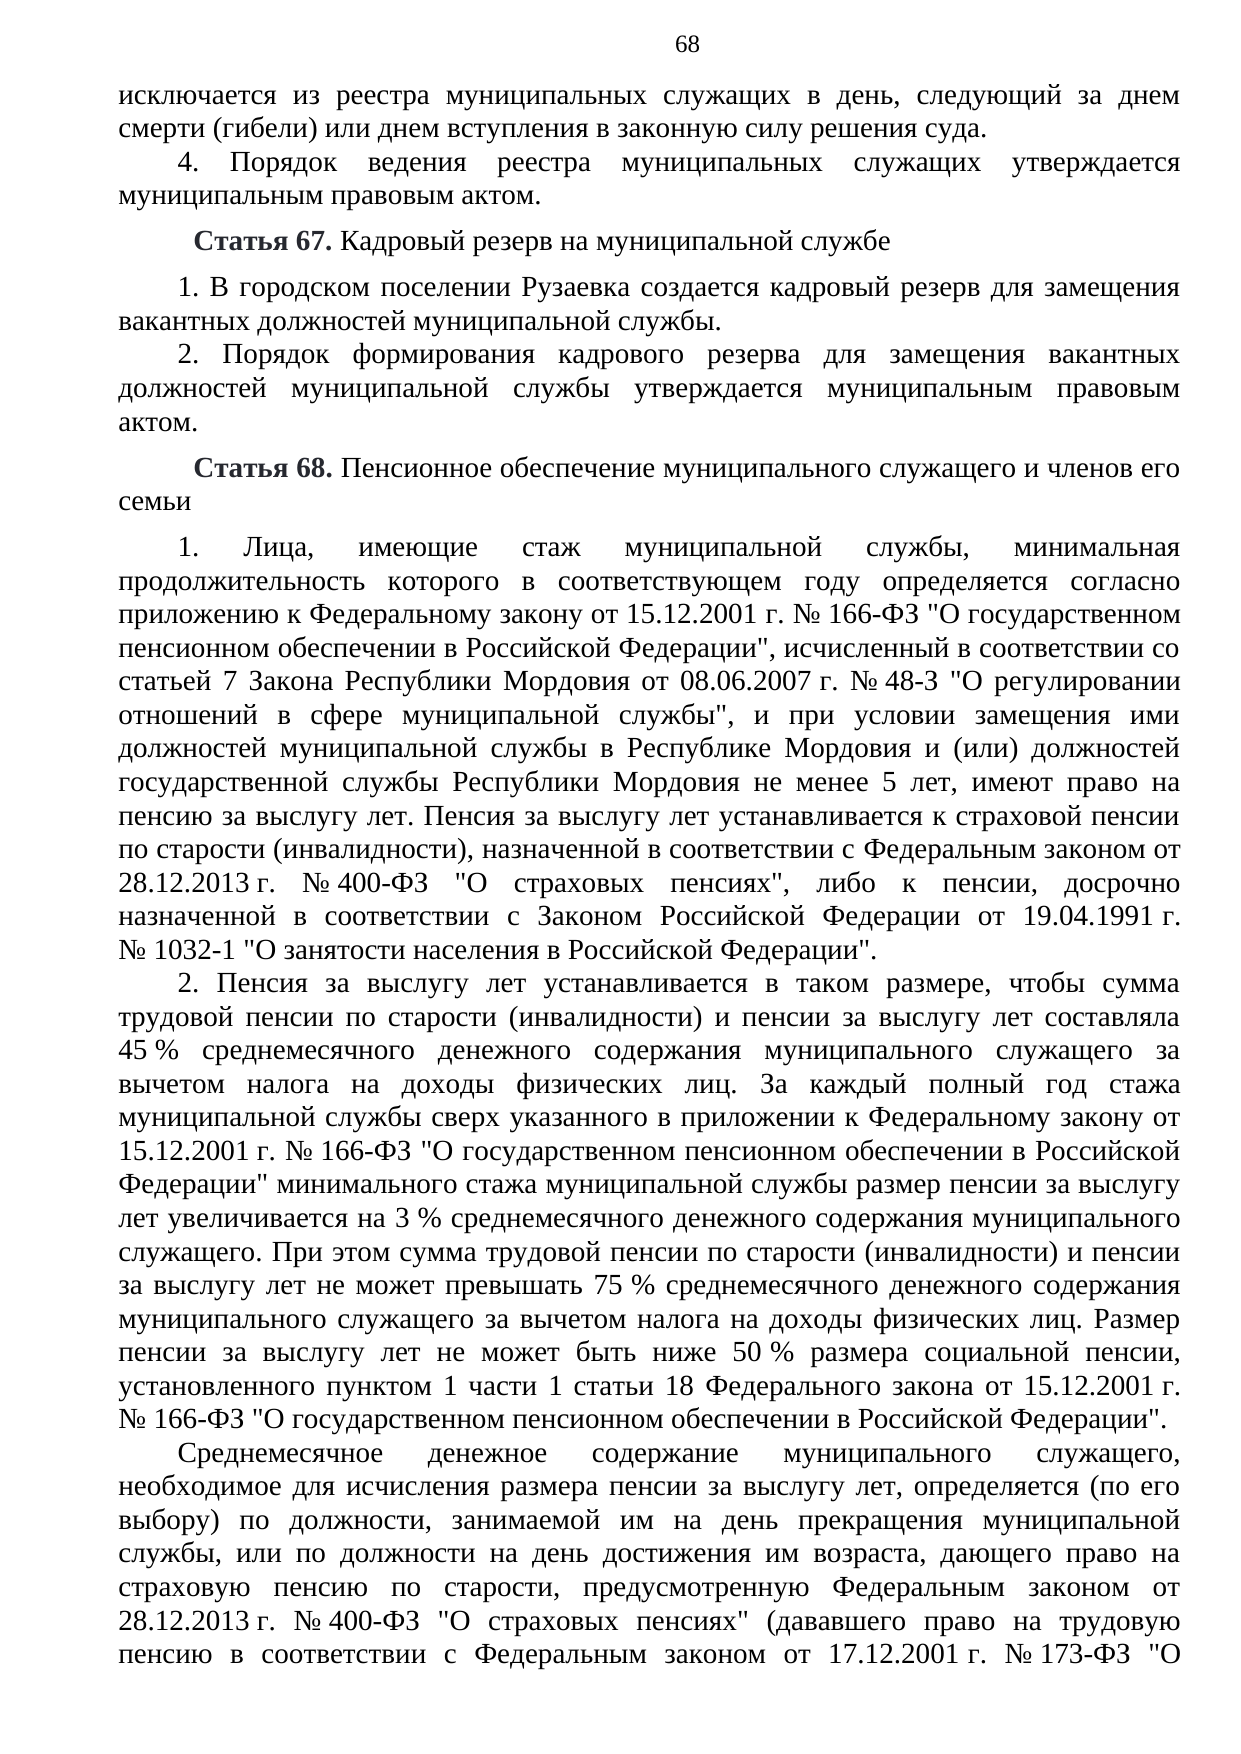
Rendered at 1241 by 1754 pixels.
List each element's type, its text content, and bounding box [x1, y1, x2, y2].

text 4. Порядок ведения реестра муниципальных служащих утверждается муниципальным правовым актом. [118, 144, 1181, 211]
text 1. В городском поселении Рузаевка создается кадровый резерв для замещения вакантных должностей муниципальной службы. [118, 269, 1181, 337]
text Статья 67. Кадровый резерв на муниципальной службе [118, 223, 1181, 257]
text Статья 68. Пенсионное обеспечение муниципального служащего и членов его семьи [118, 450, 1181, 517]
text 1. Лица, имеющие стаж муниципальной службы, минимальная продолжительность которого в соответствующем году определяется согласно приложению к Федеральному закону от 15.12.2001 г. № 166-ФЗ "О государственном пенсионном обеспечении в Российской Федерации", исчисленный в соответствии со статьей 7 Закона Республики Мордовия от 08.06.2007 г. № 48-З "О регулировании отношений в сфере муниципальной службы", и при условии замещения ими должностей муниципальной службы в Республике Мордовия и (или) должностей государственной службы Республики Мордовия не менее 5 лет, имеют право на пенсию за выслугу лет. Пенсия за выслугу лет устанавливается к страховой пенсии по старости (инвалидности), назначенной в соответствии с Федеральным законом от 28.12.2013 г. № 400-ФЗ "О страховых пенсиях", либо к пенсии, досрочно назначенной в соответствии с Законом Российской Федерации от 19.04.1991 г. № 1032-1 "О занятости населения в Российской Федерации". [118, 529, 1181, 965]
text 2. Пенсия за выслугу лет устанавливается в таком размере, чтобы сумма трудовой пенсии по старости (инвалидности) и пенсии за выслугу лет составляла 45 % среднемесячного денежного содержания муниципального служащего за вычетом налога на доходы физических лиц. За каждый полный год стажа муниципальной службы сверх указанного в приложении к Федеральному закону от 15.12.2001 г. № 166-ФЗ "О государственном пенсионном обеспечении в Российской Федерации" минимального стажа муниципальной службы размер пенсии за выслугу лет увеличивается на 3 % среднемесячного денежного содержания муниципального служащего. При этом сумма трудовой пенсии по старости (инвалидности) и пенсии за выслугу лет не может превышать 75 % среднемесячного денежного содержания муниципального служащего за вычетом налога на доходы физических лиц. Размер пенсии за выслугу лет не может быть ниже 50 % размера социальной пенсии, установленного пунктом 1 части 1 статьи 18 Федерального закона от 15.12.2001 г. № 166-ФЗ "О государственном пенсионном обеспечении в Российской Федерации". [118, 965, 1181, 1435]
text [118, 1435, 1181, 1670]
text 2. Порядок формирования кадрового резерва для замещения вакантных должностей муниципальной службы утверждается муниципальным правовым актом. [118, 337, 1181, 437]
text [118, 77, 1181, 144]
